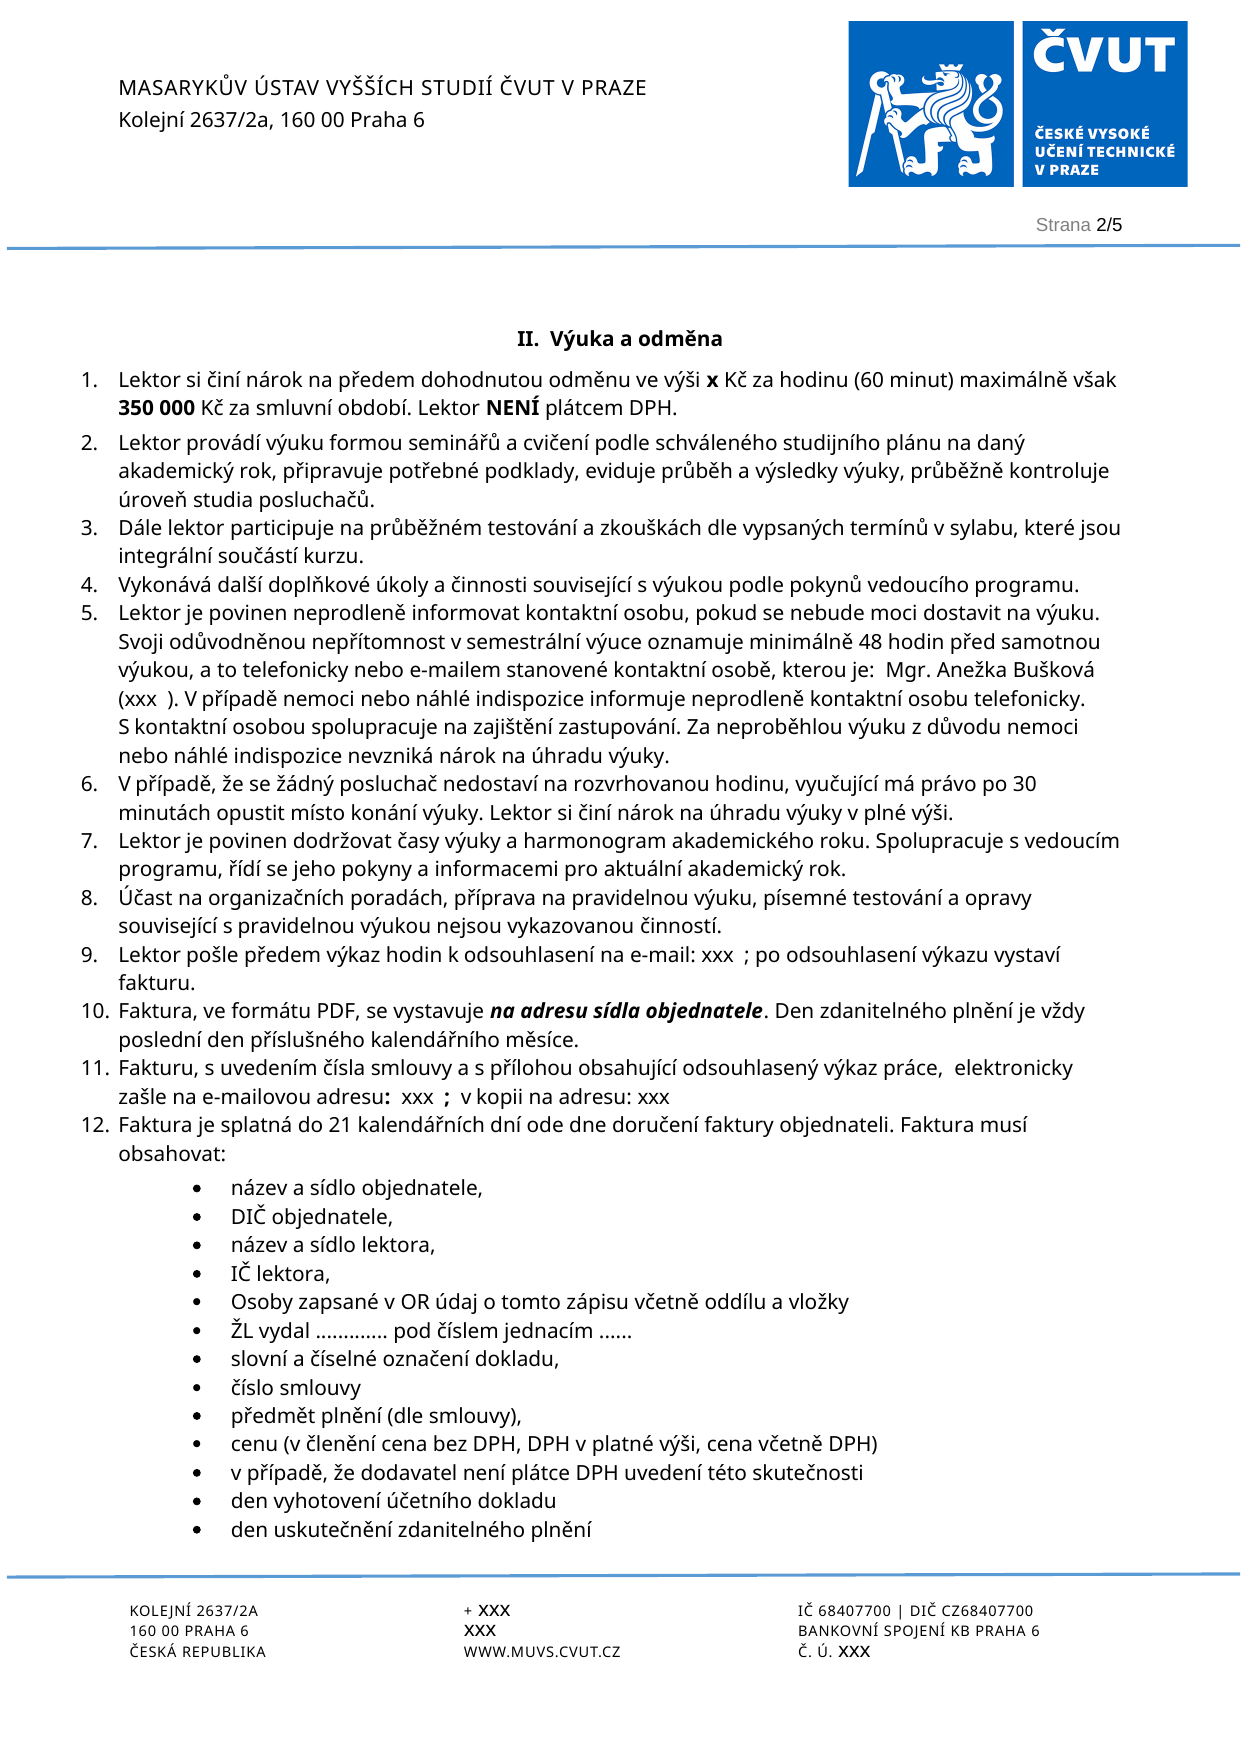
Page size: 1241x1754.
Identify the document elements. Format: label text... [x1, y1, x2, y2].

list Faktura, ve formátu PDF, se vystavuje na adresu sídla objednatele. Den zdanitelného plnění je vždy poslední den příslušného kalendářního měsíce. [81, 997, 1122, 1053]
list den uskutečnění zdanitelného plnění [193, 1515, 1122, 1543]
list ŽL vydal ............. pod číslem jednacím ...... [193, 1316, 1122, 1344]
list Faktura je splatná do 21 kalendářních dní ode dne doručení faktury objednateli. Faktura musí obsahovat: [81, 1110, 1122, 1167]
list Lektor je povinen neprodleně informovat kontaktní osobu, pokud se nebude moci dostavit na výuku. Svoji odůvodněnou nepřítomnost v semestrální výuce oznamuje minimálně 48 hodin před samotnou výukou, a to telefonicky nebo e-mailem stanovené kontaktní osobě, kterou je: Mgr. Anežka Bušková (xxx ). V případě nemoci nebo náhlé indispozice informuje neprodleně kontaktní osobu telefonicky. S kontaktní osobou spolupracuje na zajištění zastupování. Za neproběhlou výuku z důvodu nemoci nebo náhlé indispozice nevzniká nárok na úhradu výuky. [81, 598, 1122, 769]
list Dále lektor participuje na průběžném testování a zkouškách dle vypsaných termínů v sylabu, které jsou integrální součástí kurzu. [81, 513, 1122, 570]
list Účast na organizačních poradách, příprava na pravidelnou výuku, písemné testování a opravy související s pravidelnou výukou nejsou vykazovanou činností. [81, 883, 1122, 940]
list název a sídlo lektora, [193, 1230, 1122, 1259]
list Lektor provádí výuku formou seminářů a cvičení podle schváleného studijního plánu na daný akademický rok, připravuje potřebné podklady, eviduje průběh a výsledky výuky, průběžně kontroluje úroveň studia posluchačů. [81, 428, 1122, 513]
list den vyhotovení účetního dokladu [193, 1486, 1122, 1515]
list DIČ objednatele, [193, 1202, 1122, 1230]
list Lektor pošle předem výkaz hodin k odsouhlasení na e-mail: xxx ; po odsouhlasení výkazu vystaví fakturu. [81, 940, 1122, 997]
list číslo smlouvy [193, 1373, 1122, 1401]
list Lektor je povinen dodržovat časy výuky a harmonogram akademického roku. Spolupracuje s vedoucím programu, řídí se jeho pokyny a informacemi pro aktuální akademický rok. [81, 826, 1122, 883]
list V případě, že se žádný posluchač nedostaví na rozvrhovanou hodinu, vyučující má právo po 30 minutách opustit místo konání výuky. Lektor si činí nárok na úhradu výuky v plné výši. [81, 769, 1122, 826]
list název a sídlo objednatele, [193, 1173, 1122, 1202]
list Lektor si činí nárok na předem dohodnutou odměnu ve výši x Kč za hodinu (60 minut) maximálně však 350 000 Kč za smluvní období. Lektor NENÍ plátcem DPH. [81, 365, 1122, 422]
list cenu (v členění cena bez DPH, DPH v platné výši, cena včetně DPH) [193, 1429, 1122, 1458]
list Fakturu, s uvedením čísla smlouvy a s přílohou obsahující odsouhlasený výkaz práce, elektronicky zašle na e-mailovou adresu: xxx ; v kopii na adresu: xxx [81, 1053, 1122, 1110]
list Vykonává další doplňkové úkoly a činnosti související s výukou podle pokynů vedoucího programu. [81, 570, 1122, 598]
list Osoby zapsané v OR údaj o tomto zápisu včetně oddílu a vložky [193, 1287, 1122, 1316]
picture [848, 21, 1188, 187]
list IČ lektora, [193, 1259, 1122, 1287]
text II. Výuka a odměna [118, 324, 1122, 352]
list v případě, že dodavatel není plátce DPH uvedení této skutečnosti [193, 1458, 1122, 1486]
list slovní a číselné označení dokladu, [193, 1344, 1122, 1373]
list předmět plnění (dle smlouvy), [193, 1401, 1122, 1429]
